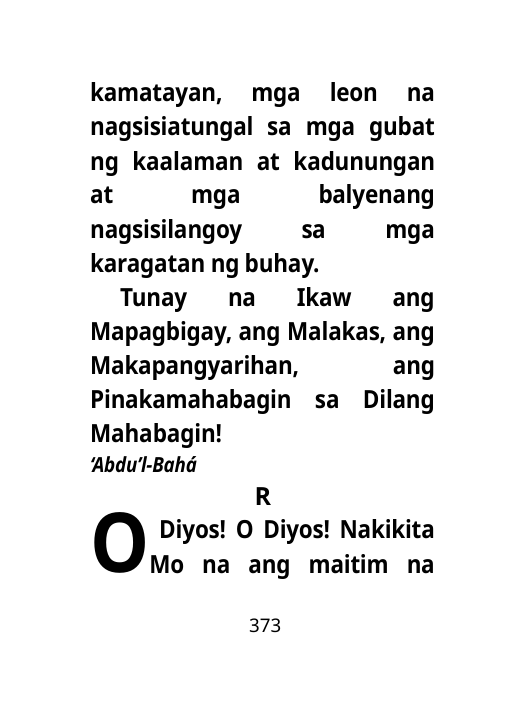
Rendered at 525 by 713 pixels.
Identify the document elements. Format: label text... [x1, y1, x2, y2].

text Tunay na Ikaw ang Mapagbigay, ang Malakas, ang Makapangyarihan, ang Pinakamahabagin sa Dilang Mahabagin! ‘Abdu’l-Bahá [90, 279, 435, 478]
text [90, 512, 435, 580]
text R [90, 478, 435, 512]
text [90, 75, 435, 279]
